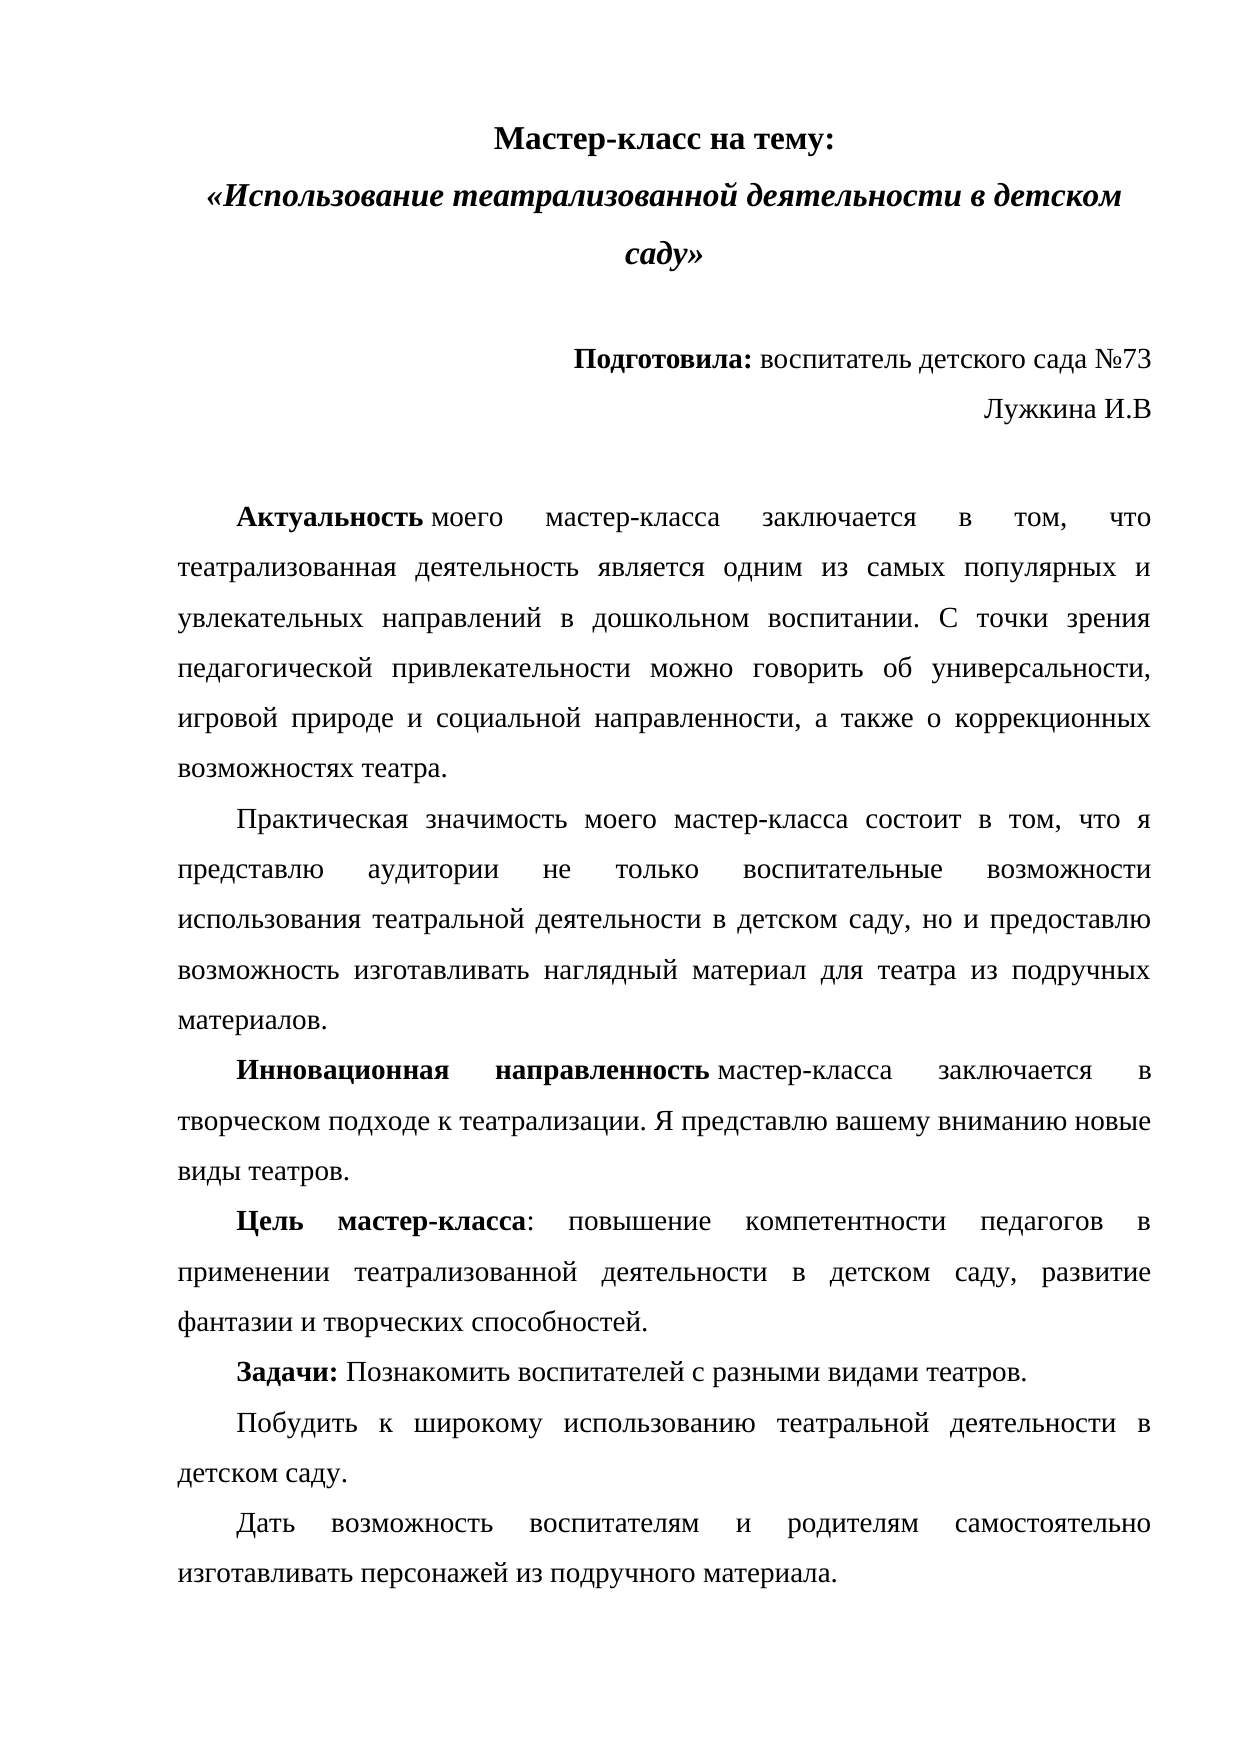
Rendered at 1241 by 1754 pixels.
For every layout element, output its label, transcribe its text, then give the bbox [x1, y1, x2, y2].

text Дать возможность воспитателям и родителям самостоятельно изготавливать персонажей из подручного материала. [177, 1505, 1152, 1589]
text Задачи: Познакомить воспитателей с разными видами театров. [177, 1354, 1152, 1388]
text Мастер-класс на тему: «Использование театрализованной деятельности в детском саду» [177, 118, 1152, 271]
text Подготовила: воспитатель детского сада №73 Лужкина И.В [177, 341, 1152, 425]
text Актуальность моего мастер-класса заключается в том, что театрализованная деятельность является одним из самых популярных и увлекательных направлений в дошкольном воспитании. С точки зрения педагогической привлекательности можно говорить об универсальности, игровой природе и социальной направленности, а также о коррекционных возможностях театра. [177, 499, 1152, 784]
text Цель мастер-класса: повышение компетентности педагогов в применении театрализованной деятельности в детском саду, развитие фантазии и творческих способностей. [177, 1203, 1152, 1338]
text Побудить к широкому использованию театральной деятельности в детском саду. [177, 1405, 1152, 1488]
text Практическая значимость моего мастер-класса состоит в том, что я представлю аудитории не только воспитательные возможности использования театральной деятельности в детском саду, но и предоставлю возможность изготавливать наглядный материал для театра из подручных материалов. [177, 801, 1152, 1036]
text Инновационная направленность мастер-класса заключается в творческом подходе к театрализации. Я представлю вашему вниманию новые виды театров. [177, 1052, 1152, 1187]
